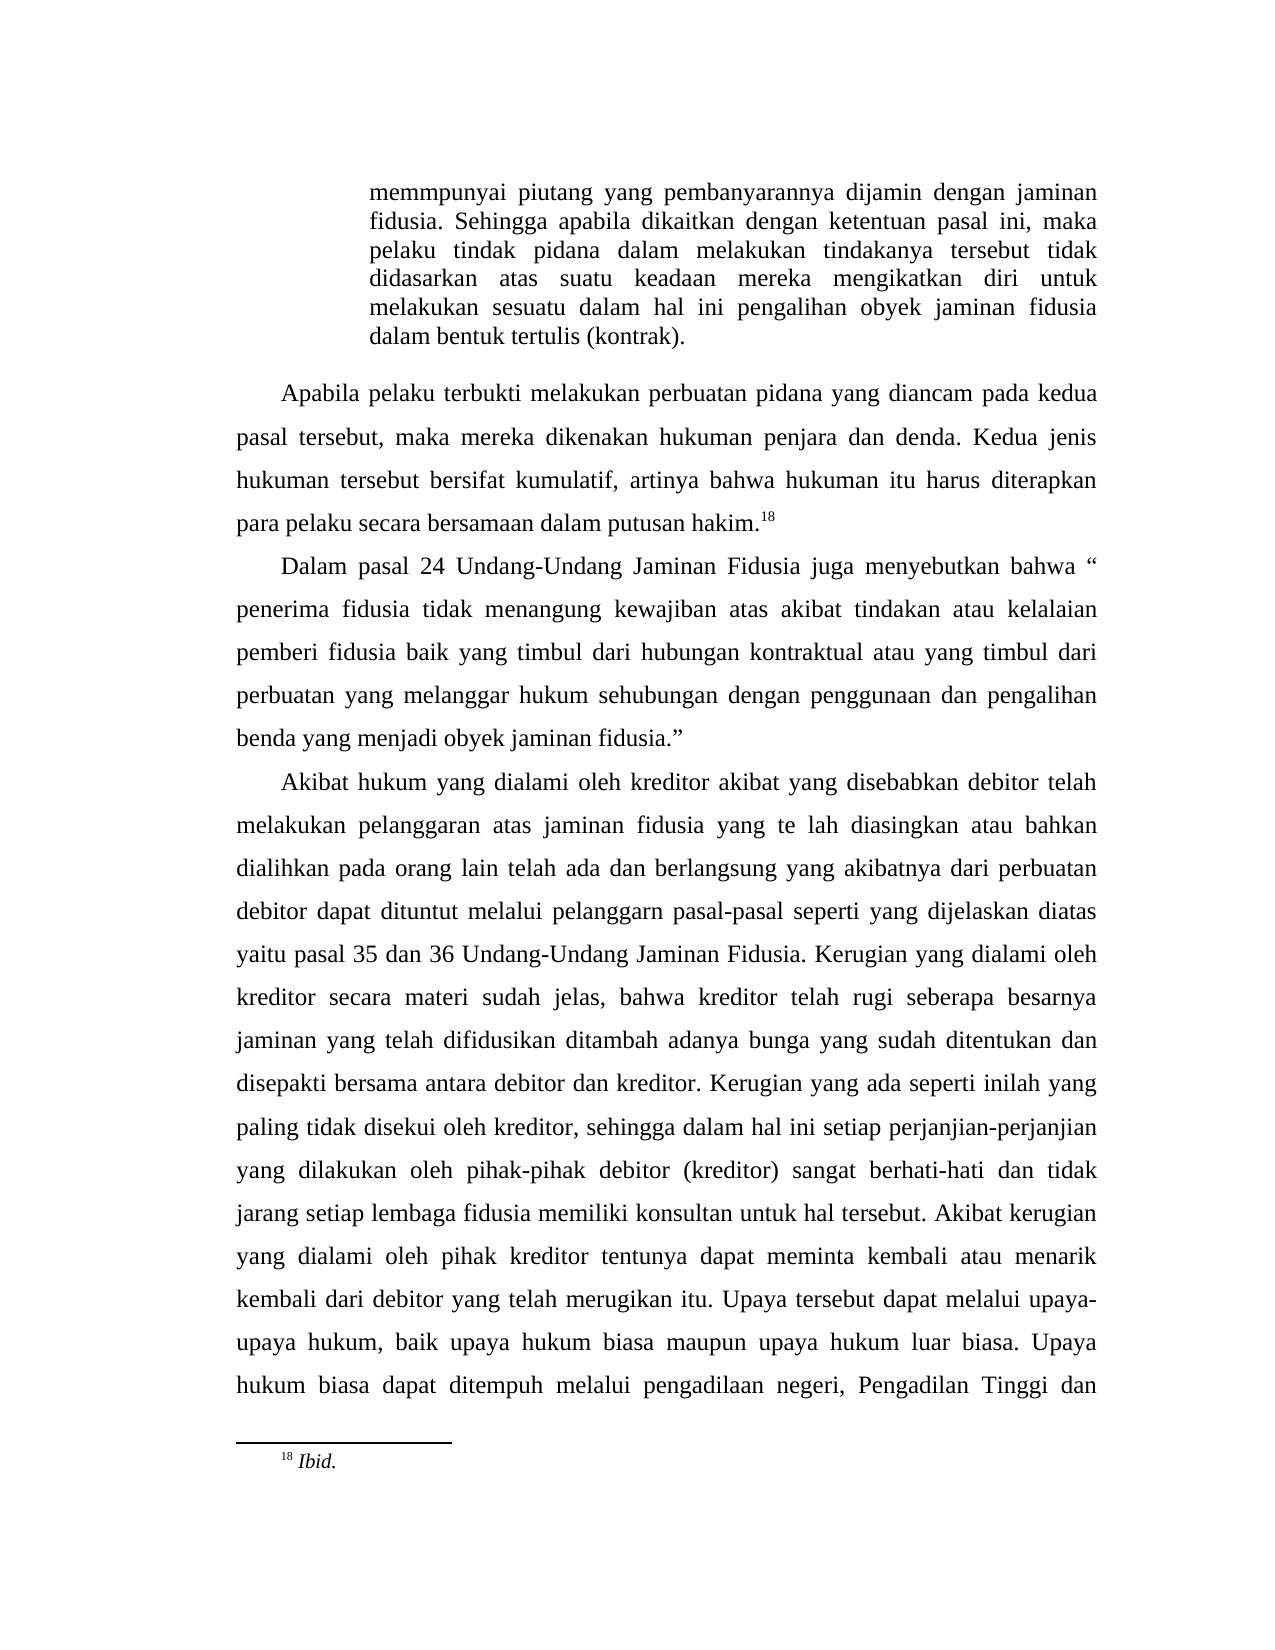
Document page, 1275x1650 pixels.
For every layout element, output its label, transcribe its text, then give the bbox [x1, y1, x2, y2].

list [369, 177, 1098, 350]
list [236, 767, 1098, 1399]
list Dalam pasal 24 Undang-Undang Jaminan Fidusia juga menyebutkan bahwa “ penerima fidusia tidak menangung kewajiban atas akibat tindakan atau kelalaian pemberi fidusia baik yang timbul dari hubungan kontraktual atau yang timbul dari perbuatan yang melanggar hukum sehubungan dengan penggunaan dan pengalihan benda yang menjadi obyek jaminan fidusia.” [236, 551, 1098, 752]
list Apabila pelaku terbukti melakukan perbuatan pidana yang diancam pada kedua pasal tersebut, maka mereka dikenakan hukuman penjara dan denda. Kedua jenis hukuman tersebut bersifat kumulatif, artinya bahwa hukuman itu harus diterapkan para pelaku secara bersamaan dalam putusan hakim. [236, 378, 1098, 537]
